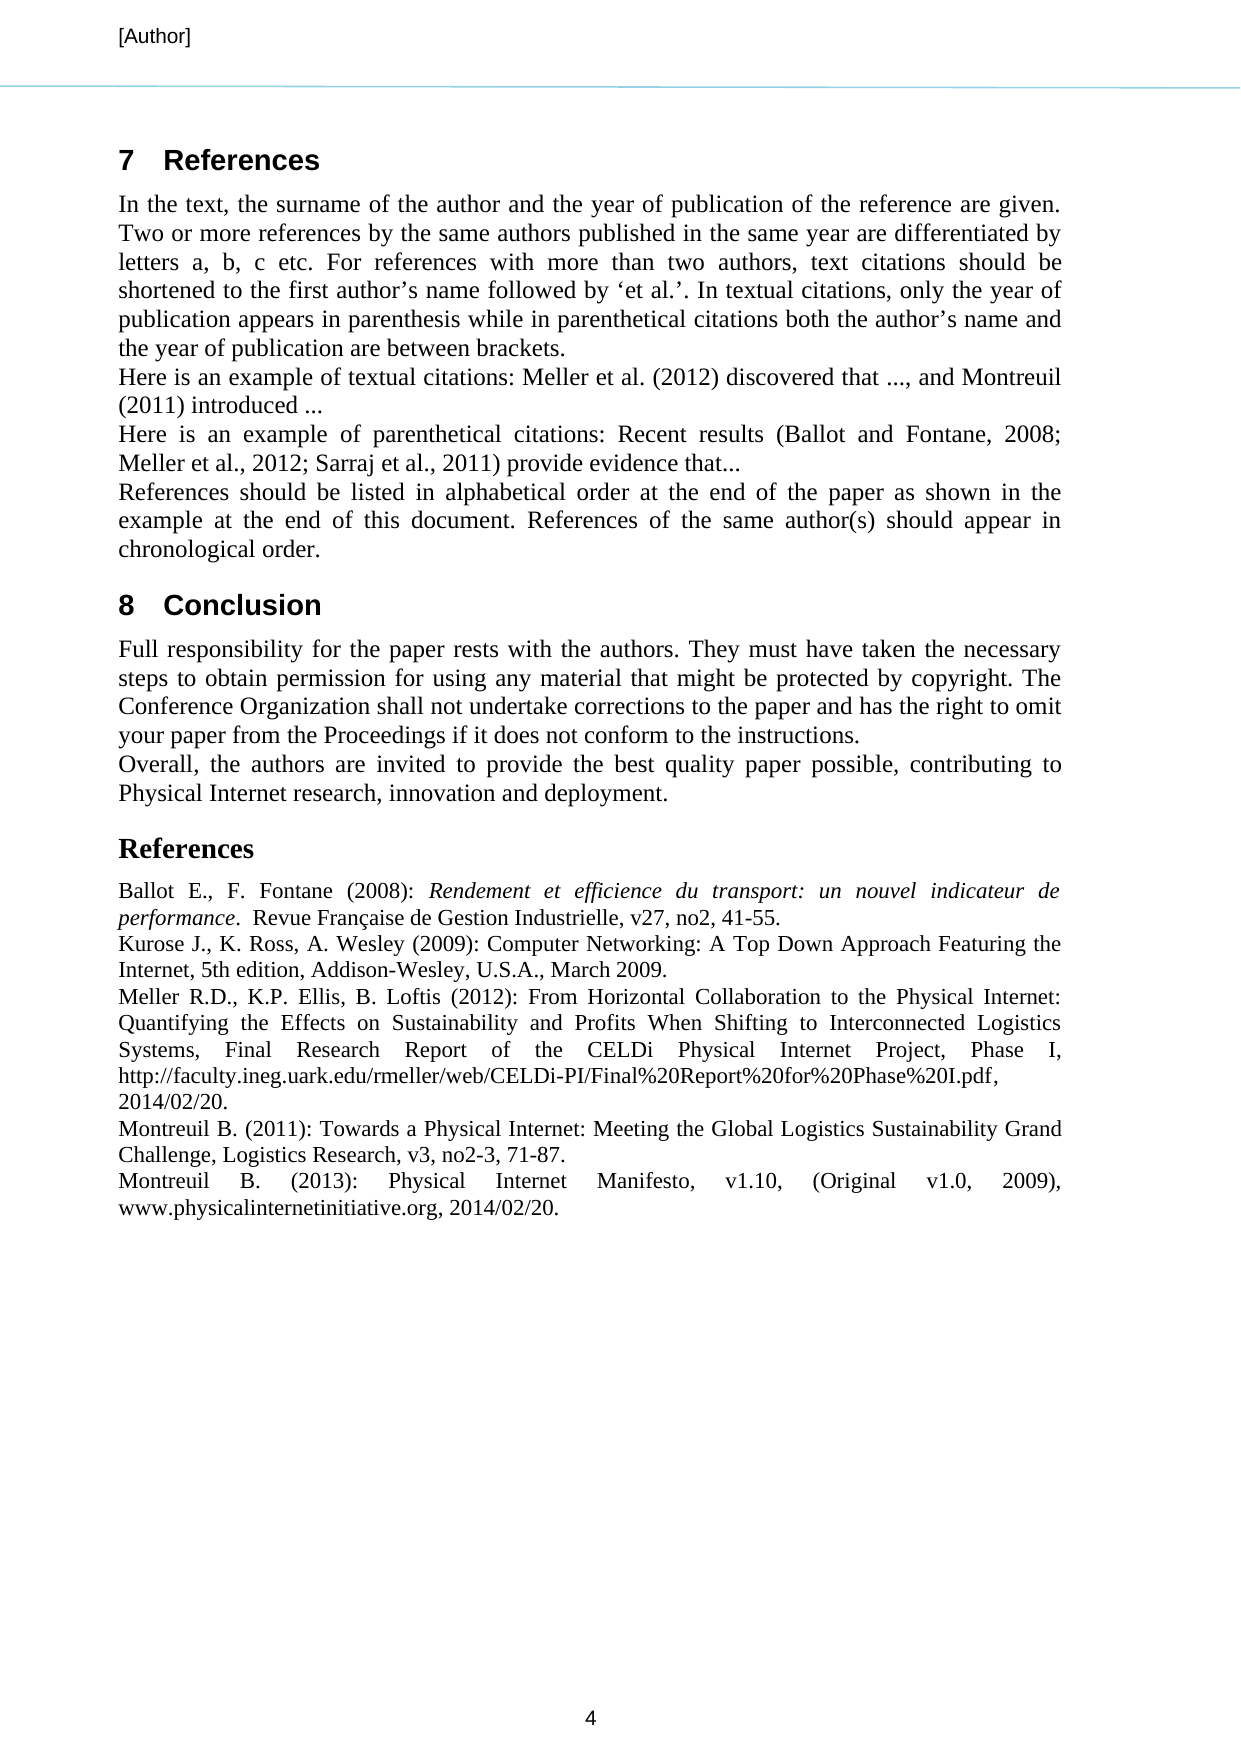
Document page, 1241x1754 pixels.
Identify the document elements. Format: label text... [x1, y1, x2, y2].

text Full responsibility for the paper rests with the authors. They must have taken the necessary steps to obtain permission for using any material that might be protected by copyright. The Conference Organization shall not undertake corrections to the paper and has the right to omit your paper from the Proceedings if it does not conform to the instructions. [118, 634, 1063, 749]
text Ballot E., F. Fontane (2008): Rendement et efficience du transport: un nouvel indicateur de performance. Revue Française de Gestion Industrielle, v27, no2, 41-55. [118, 877, 1063, 930]
subtitle Conclusion [118, 588, 1063, 621]
text Here is an example of parenthetical citations: Recent results (Ballot and Fontane, 2008; Meller et al., 2012; Sarraj et al., 2011) provide evidence that... [118, 419, 1063, 477]
subtitle References [118, 143, 1063, 177]
text In the text, the surname of the author and the year of publication of the reference are given. Two or more references by the same authors published in the same year are differentiated by letters a, b, c etc. For references with more than two authors, text citations should be shortened to the first author’s name followed by ‘et al.’. In textual citations, only the year of publication appears in parenthesis while in parenthetical citations both the author’s name and the year of publication are between brackets. [118, 189, 1063, 362]
text References should be listed in alphabetical order at the end of the paper as shown in the example at the end of this document. References of the same author(s) should appear in chronological order. [118, 477, 1063, 563]
text Montreuil B. (2011): Towards a Physical Internet: Meeting the Global Logistics Sustainability Grand Challenge, Logistics Research, v3, no2-3, 71-87. [118, 1115, 1063, 1167]
text Kurose J., K. Ross, A. Wesley (2009): Computer Networking: A Top Down Approach Featuring the Internet, 5th edition, Addison-Wesley, U.S.A., March 2009. [118, 930, 1063, 983]
text Overall, the authors are invited to provide the best quality paper possible, contributing to Physical Internet research, innovation and deployment. [118, 749, 1063, 806]
text Here is an example of textual citations: Meller et al. (2012) discovered that ..., and Montreuil (2011) introduced ... [118, 362, 1063, 419]
text Montreuil B. (2013): Physical Internet Manifesto, v1.10, (Original v1.0, 2009), www.physicalinternetinitiative.org, 2014/02/20. [118, 1167, 1063, 1220]
text References [118, 831, 1063, 865]
text Meller R.D., K.P. Ellis, B. Loftis (2012): From Horizontal Collaboration to the Physical Internet: Quantifying the Effects on Sustainability and Profits When Shifting to Interconnected Logistics Systems, Final Research Report of the CELDi Physical Internet Project, Phase I, http://faculty.ineg.uark.edu/rmeller/web/CELDi-PI/Final%20Report%20for%20Phase%20I.pdf, 2014/02/20. [118, 983, 1063, 1115]
